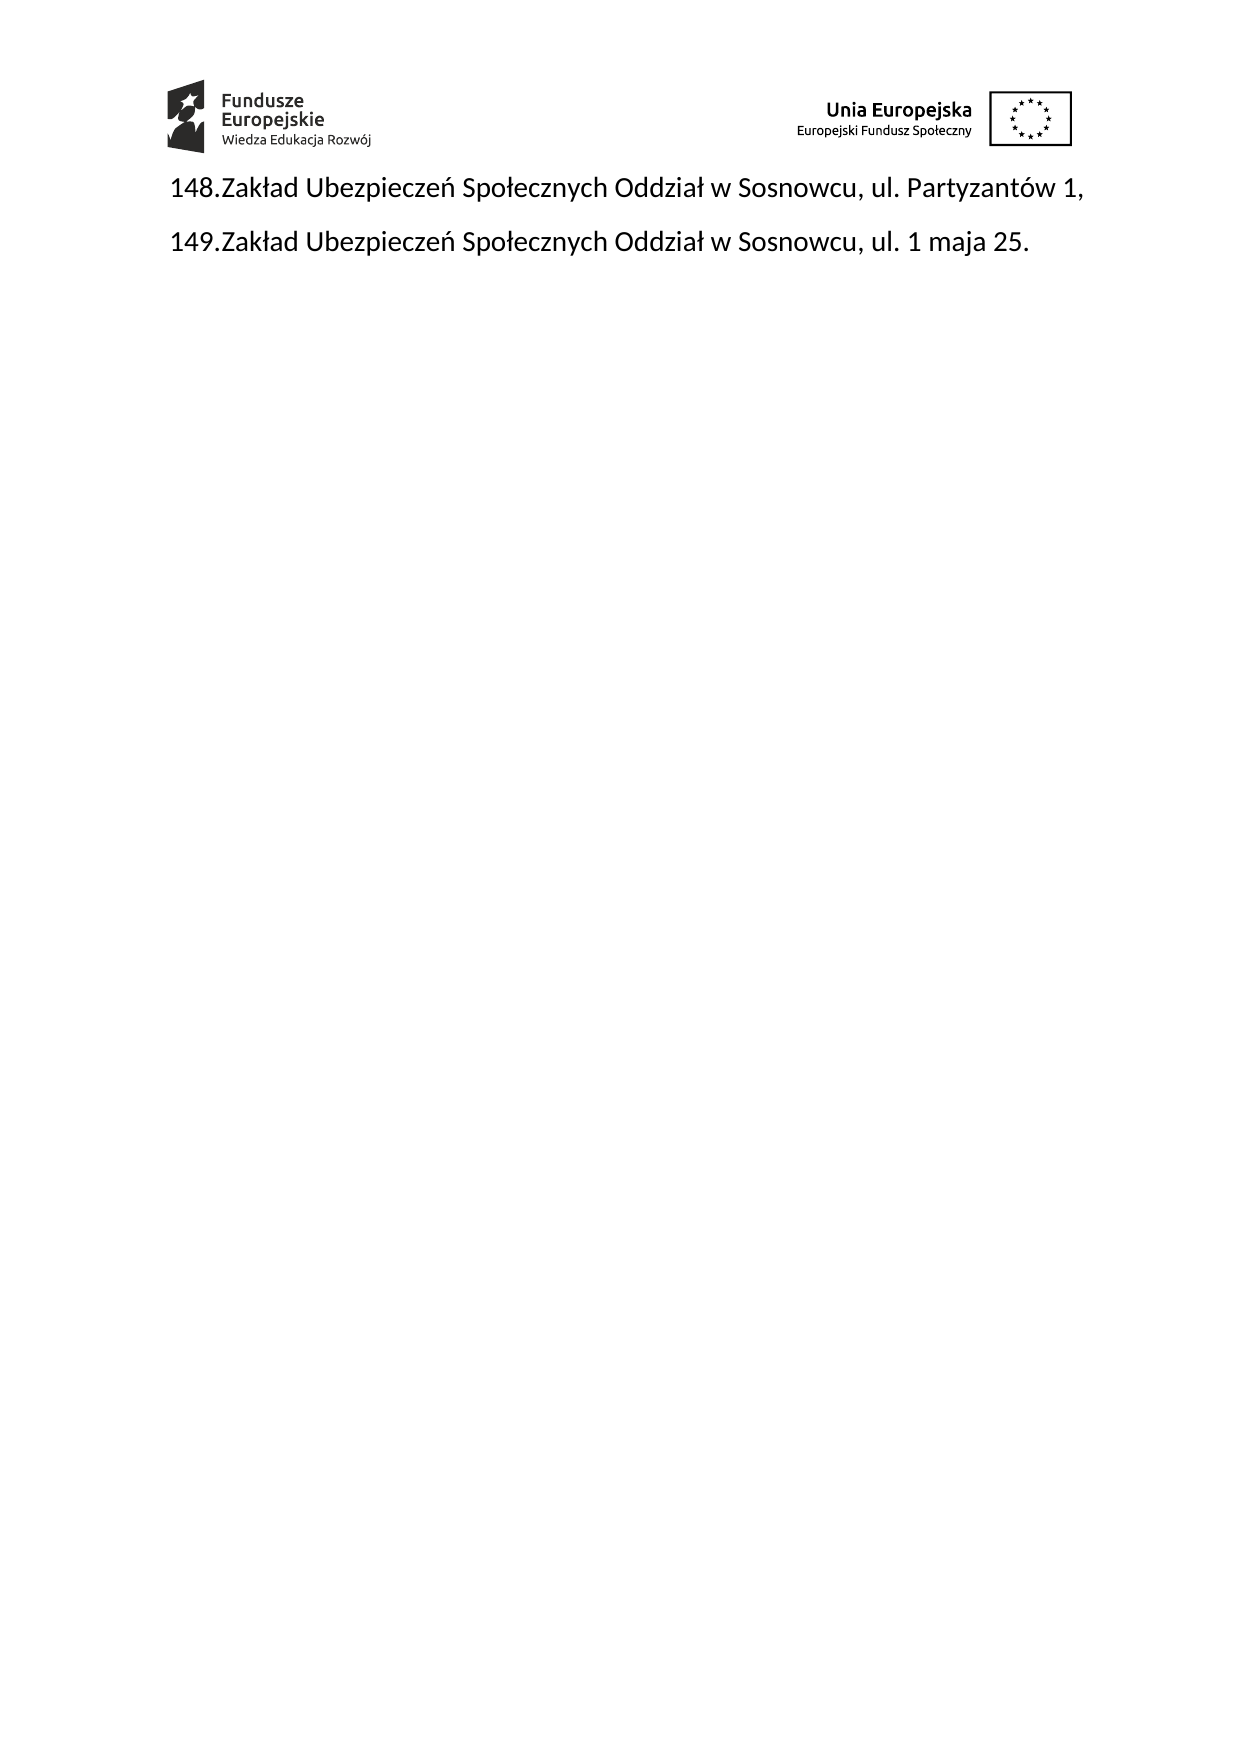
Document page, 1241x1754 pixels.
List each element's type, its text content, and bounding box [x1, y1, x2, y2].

list Zakład Ubezpieczeń Społecznych Oddział w Sosnowcu, ul. Partyzantów 1, [169, 169, 1093, 205]
list Zakład Ubezpieczeń Społecznych Oddział w Sosnowcu, ul. 1 maja 25. [169, 223, 1093, 258]
